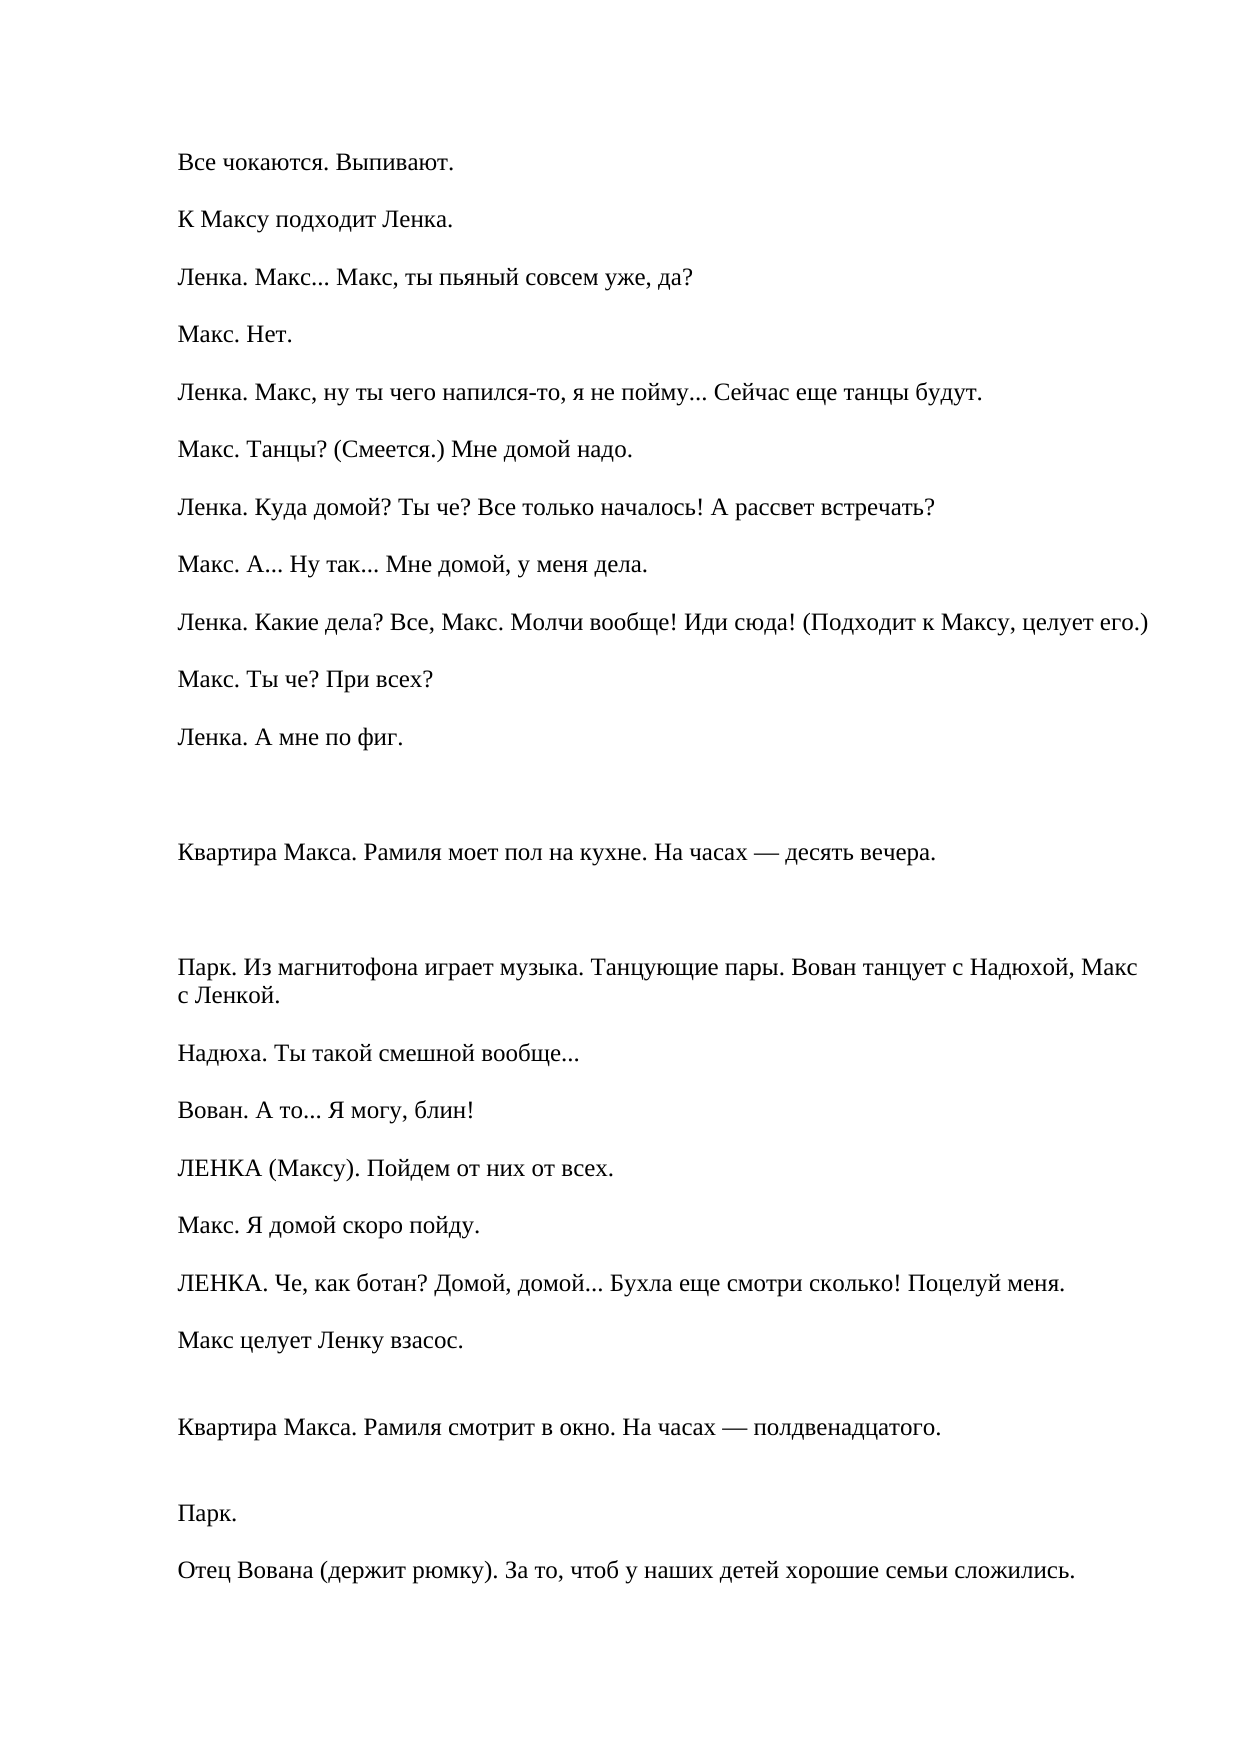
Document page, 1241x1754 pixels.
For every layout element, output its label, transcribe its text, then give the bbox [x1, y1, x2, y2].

text Ленка. Макс, ну ты чего напился-то, я не пойму... Сейчас еще танцы будут. [177, 377, 1152, 406]
text ЛЕНКА. Че, как ботан? Домой, домой... Бухла еще смотри сколько! Поцелуй меня. [177, 1268, 1152, 1297]
text Макс. Ты че? При всех? [177, 664, 1152, 693]
text К Максу подходит Ленка. [177, 204, 1152, 233]
text Вован. А то... Я могу, блин! [177, 1096, 1152, 1124]
text ЛЕНКА (Максу). Пойдем от них от всех. [177, 1153, 1152, 1182]
text Ленка. Макс... Макс, ты пьяный совсем уже, да? [177, 262, 1152, 291]
text Макс. А... Ну так... Мне домой, у меня дела. [177, 549, 1152, 578]
text Надюха. Ты такой смешной вообще... [177, 1038, 1152, 1067]
text Квартира Макса. Рамиля моет пол на кухне. На часах — десять вечера. [177, 837, 1152, 866]
text Парк. [177, 1498, 1152, 1527]
text Ленка. А мне по фиг. [177, 722, 1152, 751]
text Все чокаются. Выпивают. [177, 147, 1152, 176]
text Отец Вована (держит рюмку). За то, чтоб у наших детей хорошие семьи сложились. [177, 1556, 1152, 1584]
text Ленка. Куда домой? Ты че? Все только началось! А рассвет встречать? [177, 492, 1152, 521]
text Макс. Нет. [177, 319, 1152, 348]
text Квартира Макса. Рамиля смотрит в окно. На часах — полдвенадцатого. [177, 1412, 1152, 1441]
text Макс целует Ленку взасос. [177, 1326, 1152, 1354]
text Макс. Танцы? (Смеется.) Мне домой надо. [177, 434, 1152, 463]
text Парк. Из магнитофона играет музыка. Танцующие пары. Вован танцует с Надюхой, Макс с Ленкой. [177, 952, 1152, 1009]
text Ленка. Какие дела? Все, Макс. Молчи вообще! Иди сюда! (Подходит к Максу, целует его.) [177, 607, 1152, 636]
text Макс. Я домой скоро пойду. [177, 1211, 1152, 1239]
